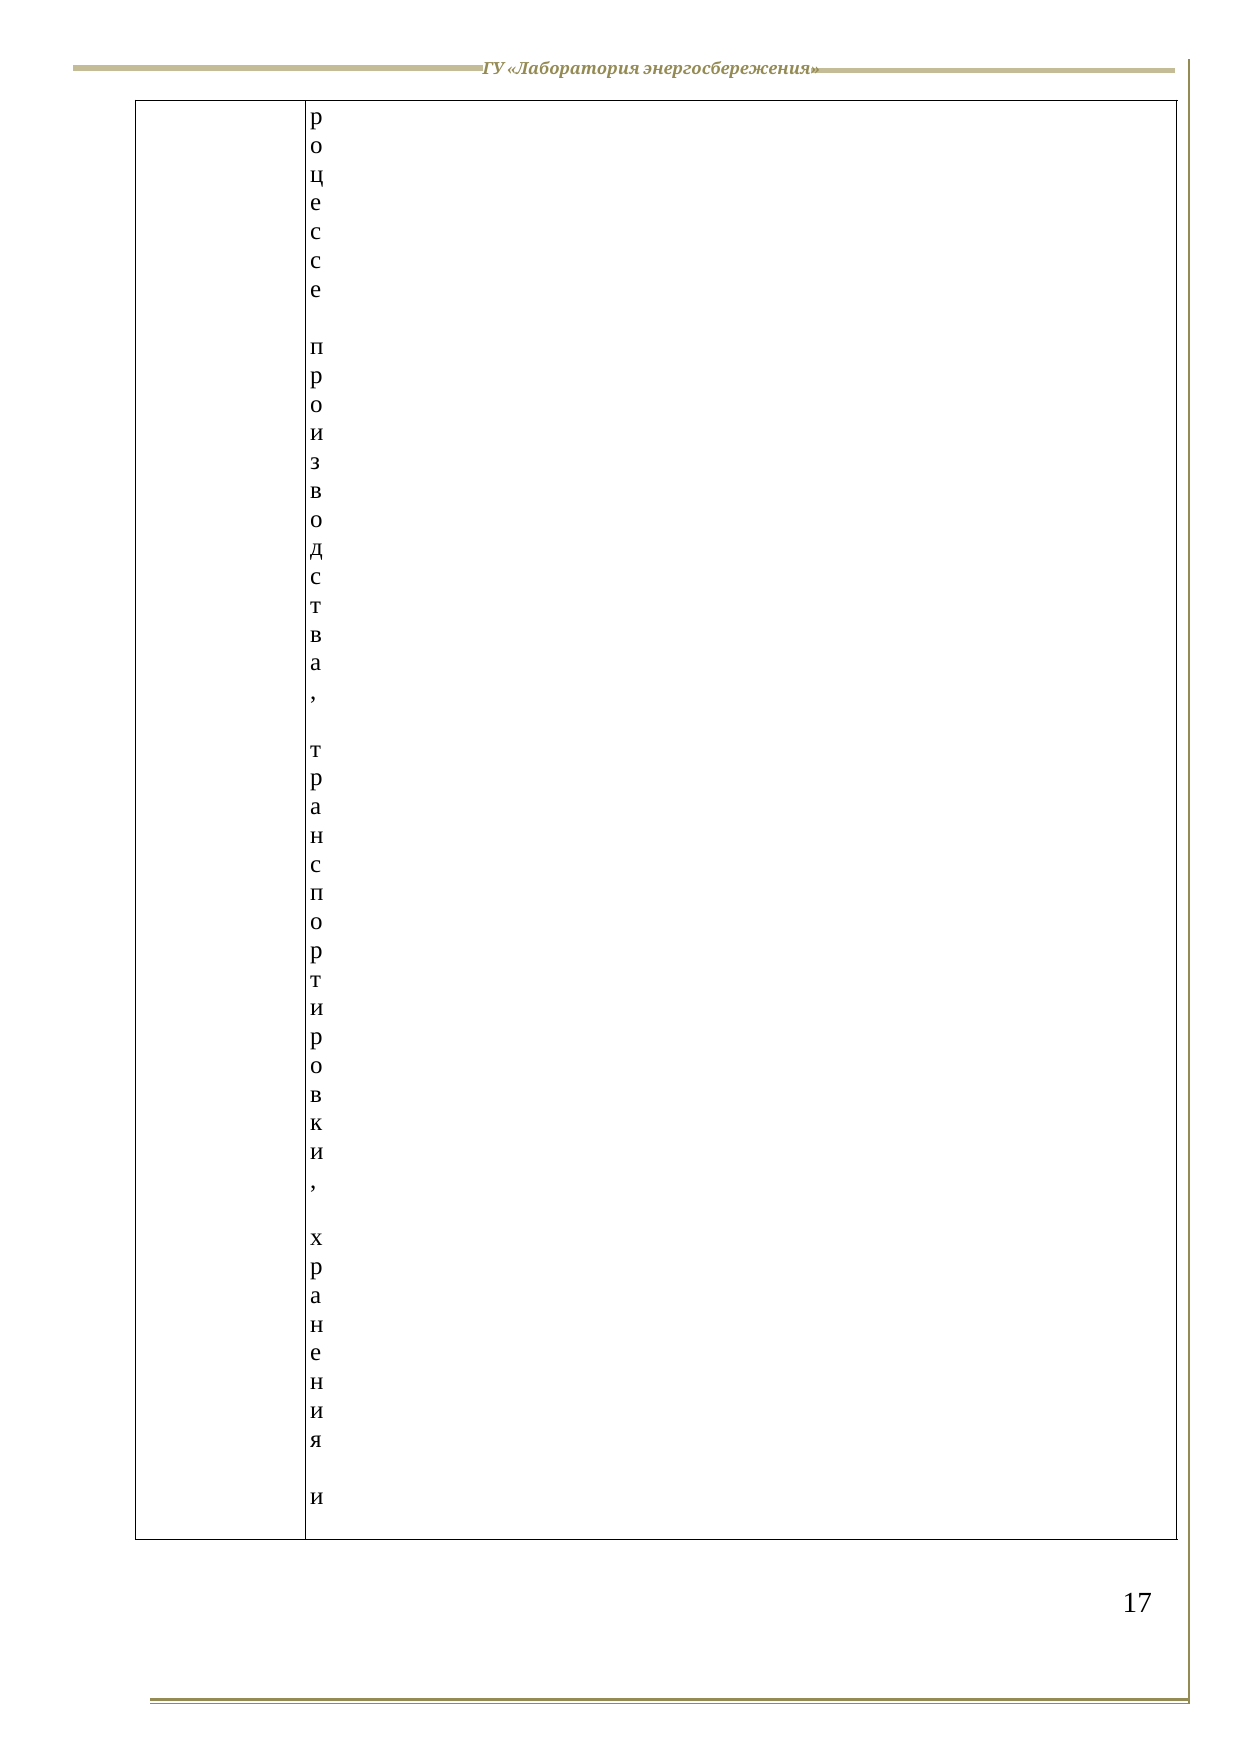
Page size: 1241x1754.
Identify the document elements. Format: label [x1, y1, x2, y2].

table_cell [306, 101, 1176, 1539]
table_cell [136, 101, 305, 1539]
